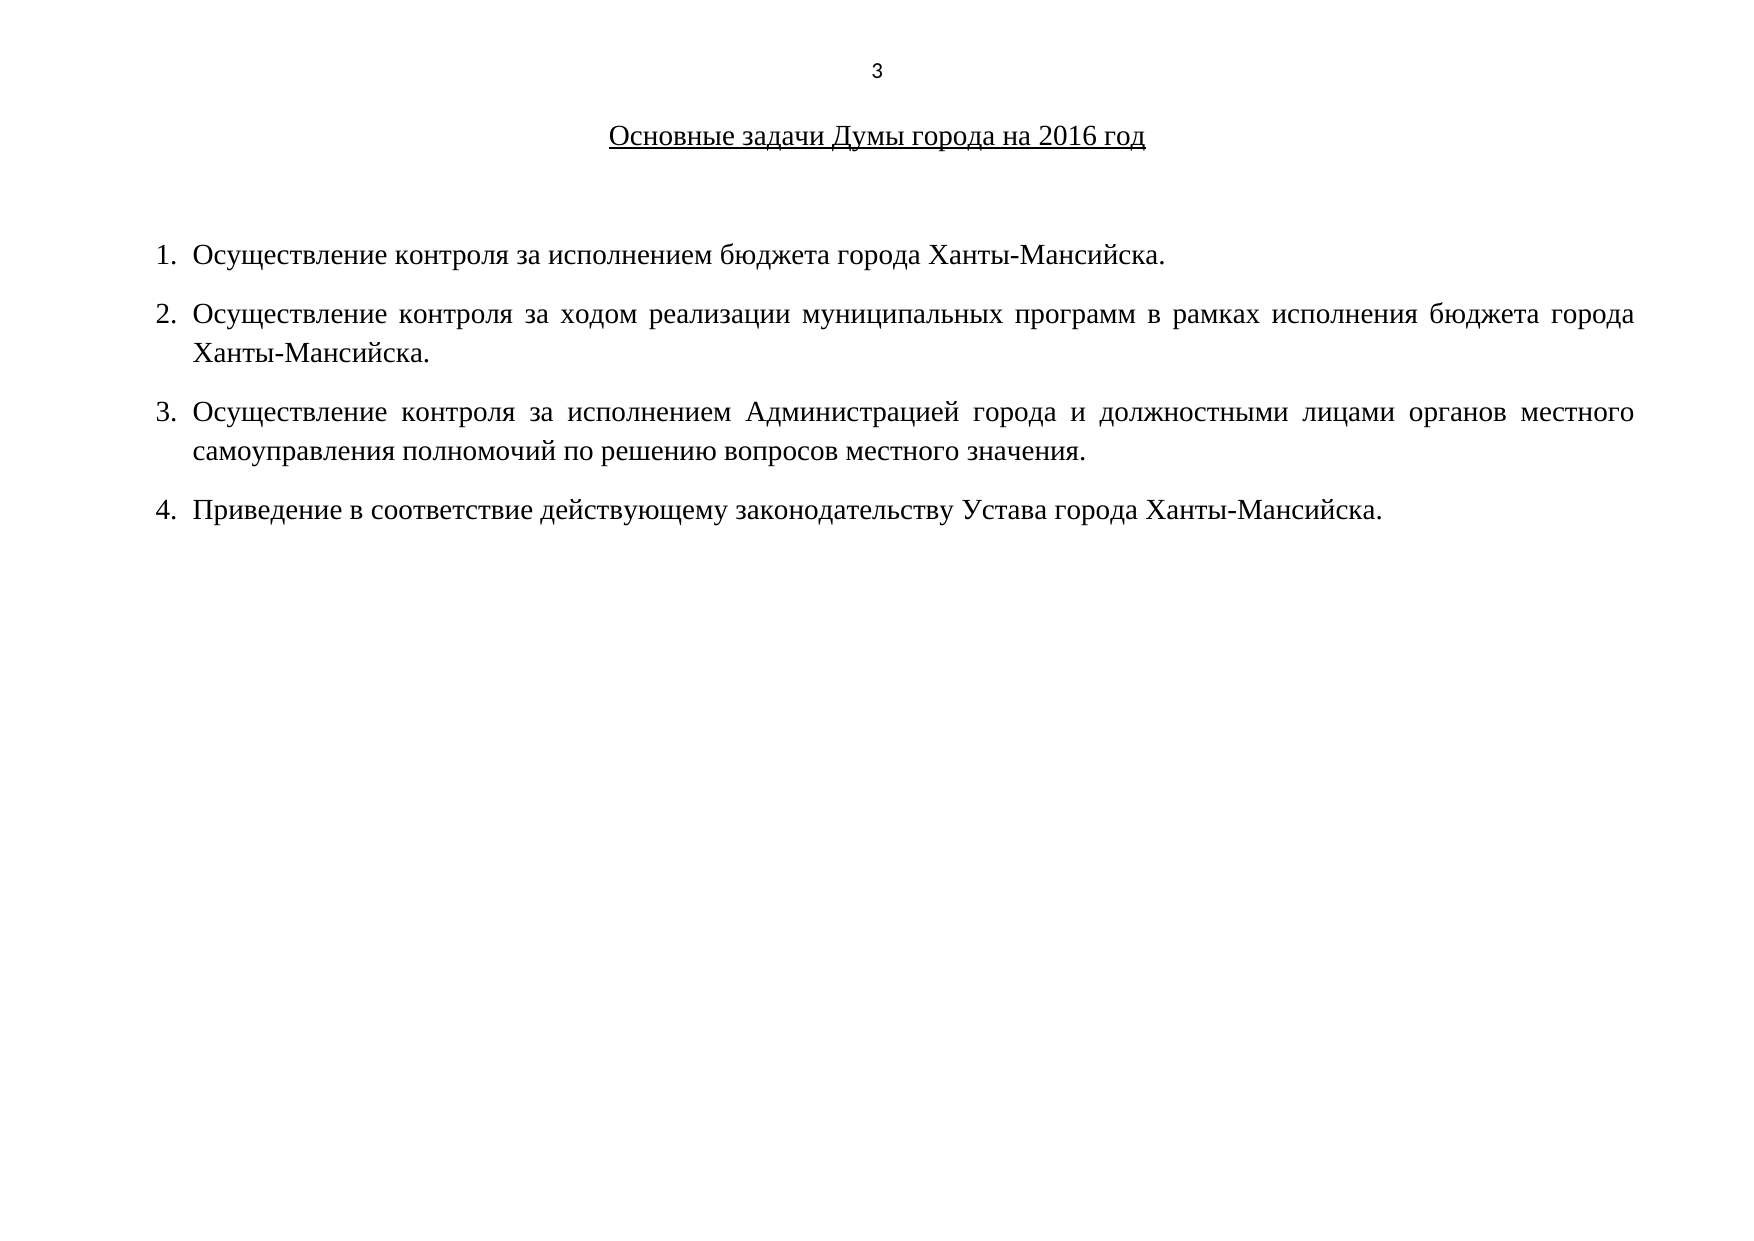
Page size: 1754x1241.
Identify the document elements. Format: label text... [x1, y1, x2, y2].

text Основные задачи Думы города на 2016 год [118, 118, 1636, 152]
list Осуществление контроля за исполнением Администрацией города и должностными лицами органов местного самоуправления полномочий по решению вопросов местного значения. [155, 394, 1636, 466]
list Осуществление контроля за ходом реализации муниципальных программ в рамках исполнения бюджета города Ханты-Мансийска. [155, 296, 1636, 368]
list Приведение в соответствие действующему законодательству Устава города Ханты-Мансийска. [155, 492, 1636, 526]
list Осуществление контроля за исполнением бюджета города Ханты-Мансийска. [155, 237, 1636, 270]
